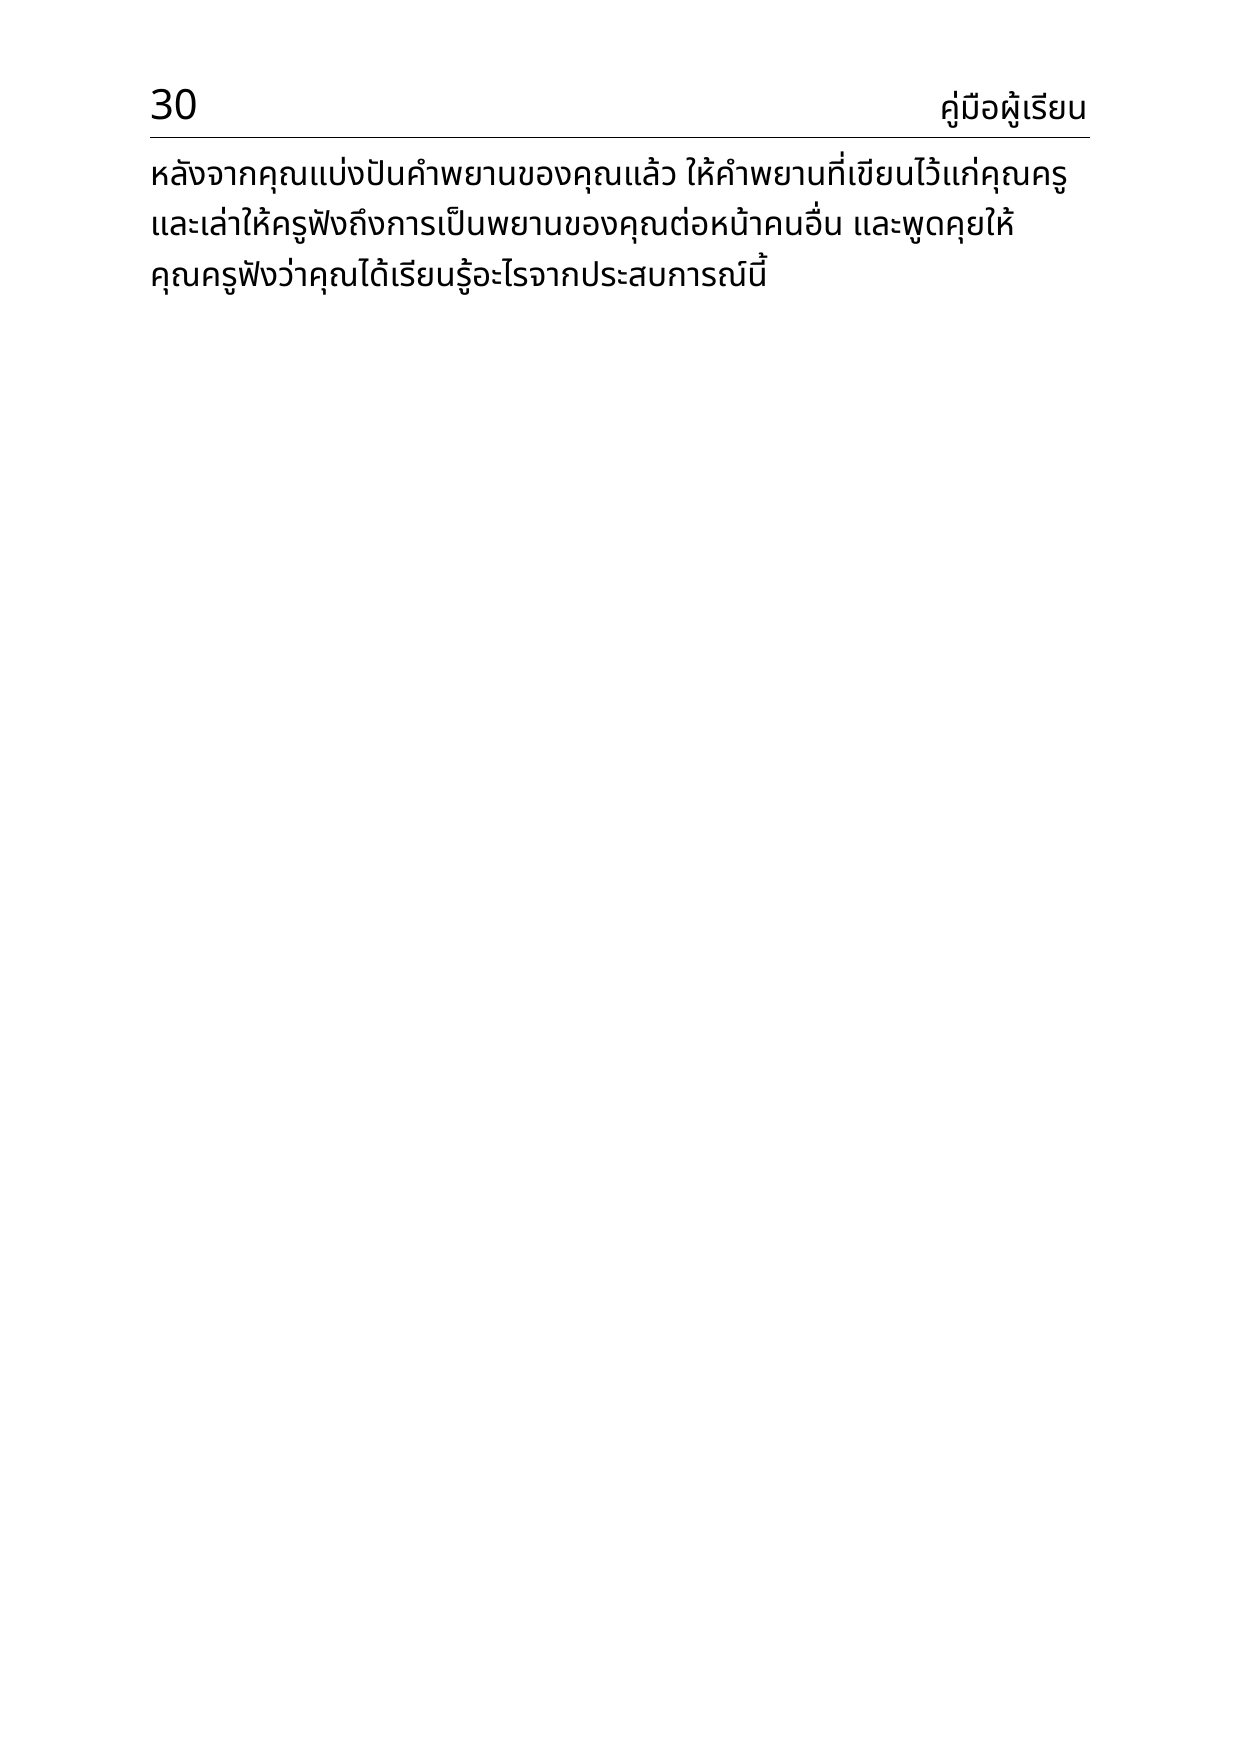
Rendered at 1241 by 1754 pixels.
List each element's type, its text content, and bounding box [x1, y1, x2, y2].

text หลังจากคุณแบ่งปันคำพยานของคุณแล้ว ให้คำพยานที่เขียนไว้แก่คุณครู และเล่าให้ครูฟังถึงการเป็นพยานของคุณต่อหน้าคนอื่น และพูดคุยให้คุณครูฟังว่าคุณได้เรียนรู้อะไรจากประสบการณ์นี้ [150, 150, 1090, 301]
